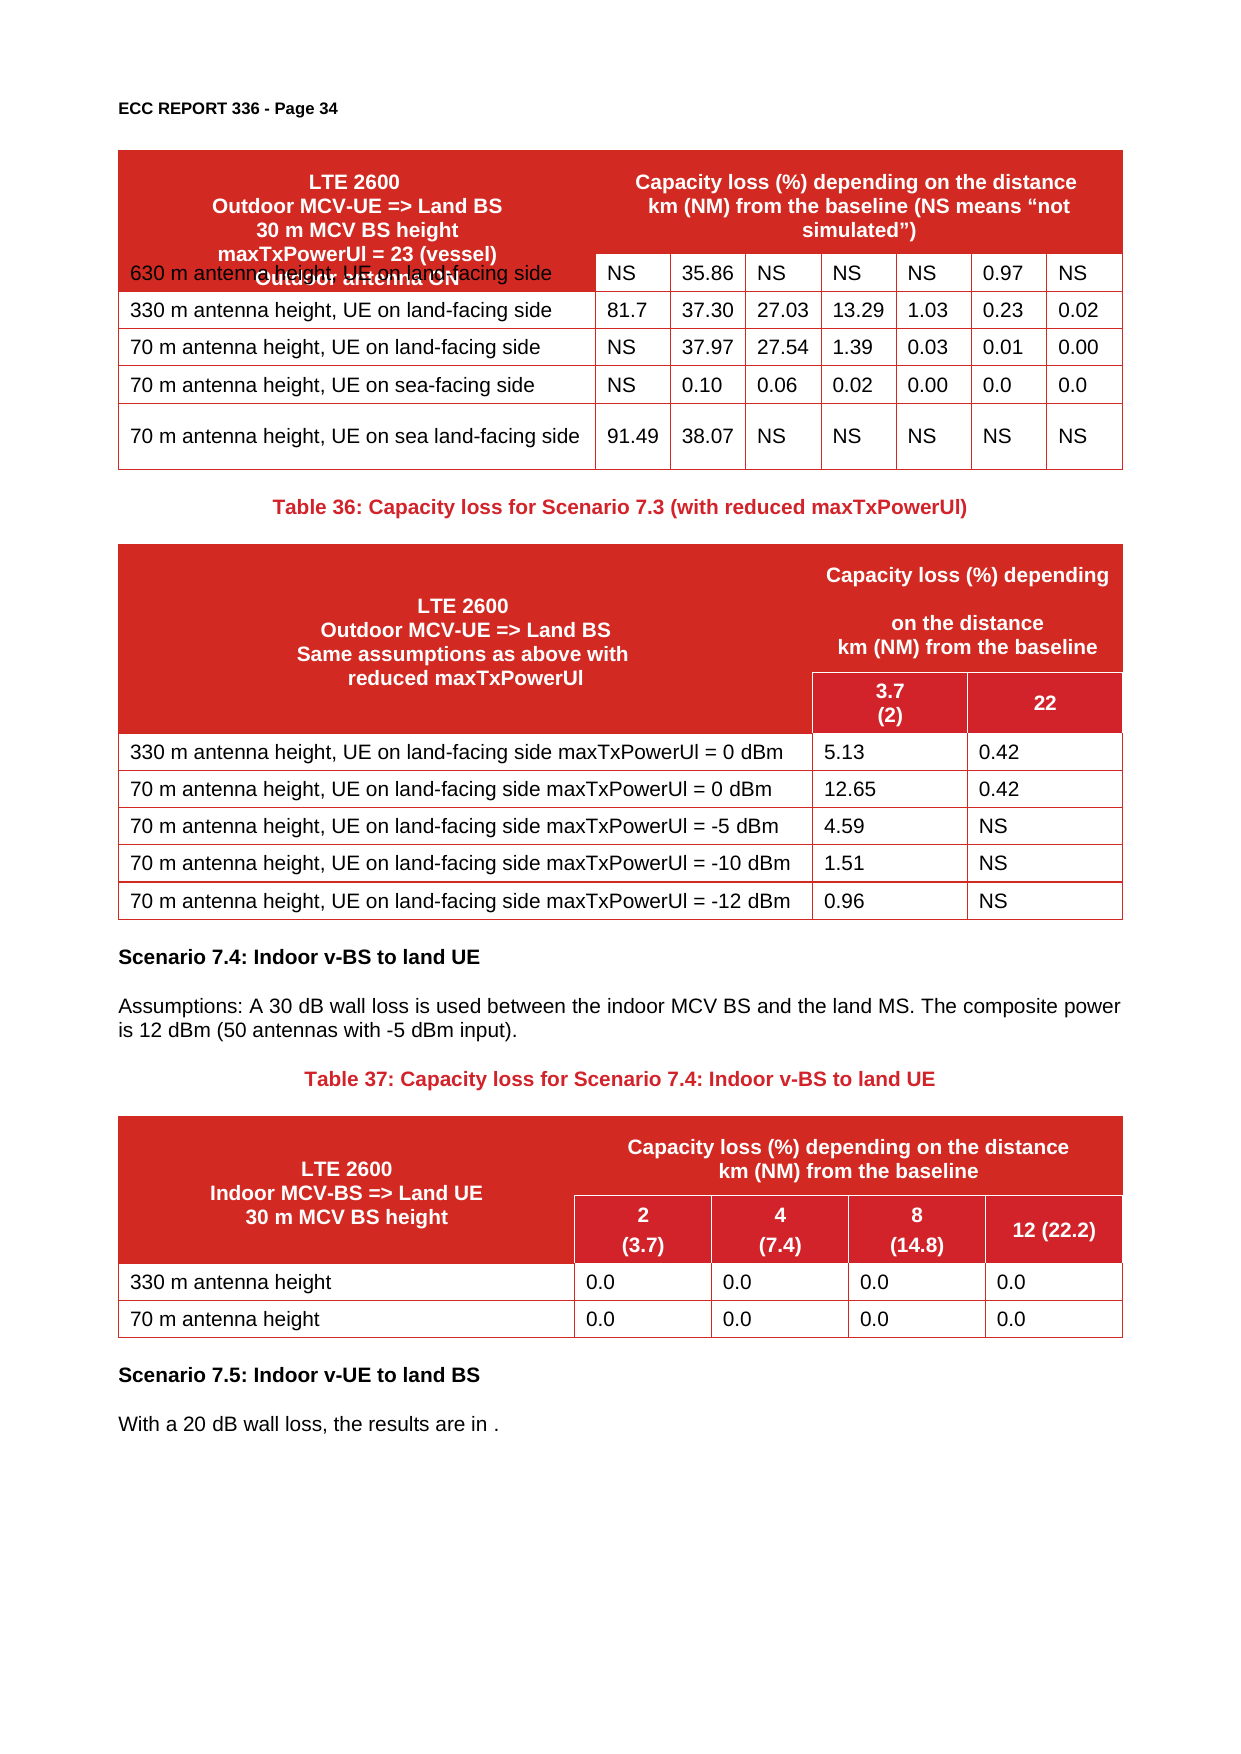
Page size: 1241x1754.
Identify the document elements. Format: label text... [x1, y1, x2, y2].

table_cell 70 m antenna height, UE on land-facing side maxTxPowerUl = -10 dBm [119, 845, 812, 881]
table_cell 2 (3.7) [575, 1196, 711, 1263]
table_cell 22 [968, 673, 1122, 733]
table_cell 1.03 [897, 292, 971, 328]
table_cell 70 m antenna height, UE on land-facing side maxTxPowerUl = 0 dBm [119, 771, 812, 807]
table_cell 0.00 [897, 366, 971, 403]
table_cell 330 m antenna height [119, 1264, 574, 1300]
table_cell 12.65 [813, 771, 967, 807]
table_cell NS [822, 404, 896, 469]
table_cell NS [596, 366, 670, 403]
table_cell 35.86 [671, 255, 745, 291]
table_cell 0.0 [986, 1264, 1122, 1300]
table_cell 3.7 (2) [813, 673, 967, 733]
table_cell 0.0 [986, 1301, 1122, 1337]
table_cell 13.29 [822, 292, 896, 328]
table_cell 5.13 [813, 734, 967, 770]
table_cell 0.02 [1047, 292, 1122, 328]
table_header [119, 151, 595, 254]
table_cell NS [1047, 404, 1122, 469]
table_cell 8 (14.8) [849, 1196, 985, 1263]
table_cell 38.07 [671, 404, 745, 469]
table_cell 0.0 [849, 1264, 985, 1300]
table_cell 0.0 [972, 366, 1046, 403]
table_header LTE 2600 Outdoor MCV-UE => Land BS Same assumptions as above with reduced maxTxPowerUl [119, 545, 812, 733]
table_cell 0.00 [1047, 329, 1122, 365]
table_cell 0.02 [822, 366, 896, 403]
table_cell NS [972, 404, 1046, 469]
table_cell 27.03 [746, 292, 821, 328]
table_cell 37.97 [671, 329, 745, 365]
table_cell 0.0 [849, 1301, 985, 1337]
table_cell NS [746, 404, 821, 469]
table_cell NS [822, 255, 896, 291]
table_cell 0.0 [1047, 366, 1122, 403]
table_cell 70 m antenna height, UE on sea-facing side [119, 366, 595, 403]
table_cell 70 m antenna height, UE on land-facing side maxTxPowerUl = -5 dBm [119, 808, 812, 844]
text Scenario 7.5: Indoor v-UE to land BS [118, 1363, 1122, 1387]
table_cell NS [968, 883, 1122, 919]
table_cell NS [596, 329, 670, 365]
table_cell 0.10 [671, 366, 745, 403]
table_cell 0.01 [972, 329, 1046, 365]
table_cell 4.59 [813, 808, 967, 844]
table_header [596, 151, 1122, 254]
text Assumptions: A 30 dB wall loss is used between the indoor MCV BS and the land MS. The composite power is 12 dBm (50 antennas with -5 dBm input). [118, 994, 1122, 1042]
table_header Capacity loss (%) depending on the distance km (NM) from the baseline [575, 1117, 1122, 1195]
table_cell 70 m antenna height, UE on sea land-facing side [119, 404, 595, 469]
table_cell 4 (7.4) [712, 1196, 848, 1263]
table_cell NS [746, 255, 821, 291]
table_cell 330 m antenna height, UE on land-facing side maxTxPowerUl = 0 dBm [119, 734, 812, 770]
table_cell 0.06 [746, 366, 821, 403]
table_cell NS [897, 255, 971, 291]
table_cell 0.0 [712, 1301, 848, 1337]
table_cell 81.7 [596, 292, 670, 328]
table_cell 0.97 [972, 255, 1046, 291]
table_cell 70 m antenna height, UE on land-facing side maxTxPowerUl = -12 dBm [119, 883, 812, 919]
table_cell NS [968, 845, 1122, 881]
table_cell 27.54 [746, 329, 821, 365]
table_cell NS [968, 808, 1122, 844]
table_cell NS [596, 255, 670, 291]
table_cell 70 m antenna height, UE on land-facing side [119, 329, 595, 365]
table_cell 630 m antenna height, UE on land-facing side [119, 255, 595, 291]
table_cell 91.49 [596, 404, 670, 469]
table_cell 1.51 [813, 845, 967, 881]
table_cell NS [897, 404, 971, 469]
table_cell 0.23 [972, 292, 1046, 328]
table_cell 0.42 [968, 771, 1122, 807]
table_cell 70 m antenna height [119, 1301, 574, 1337]
table_cell 0.96 [813, 883, 967, 919]
table_cell NS [1047, 255, 1122, 291]
table_cell 37.30 [671, 292, 745, 328]
table_cell 330 m antenna height, UE on land-facing side [119, 292, 595, 328]
text Table 37: Capacity loss for Scenario 7.4: Indoor v-BS to land UE [118, 1067, 1122, 1091]
table_cell 12 (22.2) [986, 1196, 1122, 1263]
table_cell 0.03 [897, 329, 971, 365]
table_header LTE 2600 Indoor MCV-BS => Land UE 30 m MCV BS height [119, 1117, 574, 1263]
text Scenario 7.4: Indoor v-BS to land UE [118, 945, 1122, 969]
table_cell 0.0 [712, 1264, 848, 1300]
table_cell 0.0 [575, 1264, 711, 1300]
text With a 20 dB wall loss, the results are in Table 38. [118, 1412, 1122, 1436]
table_cell 1.39 [822, 329, 896, 365]
table_cell 0.42 [968, 734, 1122, 770]
text Table 36: Capacity loss for Scenario 7.3 (with reduced maxTxPowerUl) [118, 495, 1122, 519]
table_cell 0.0 [575, 1301, 711, 1337]
table_header Capacity loss (%) depending on the distance km (NM) from the baseline [813, 545, 1122, 672]
